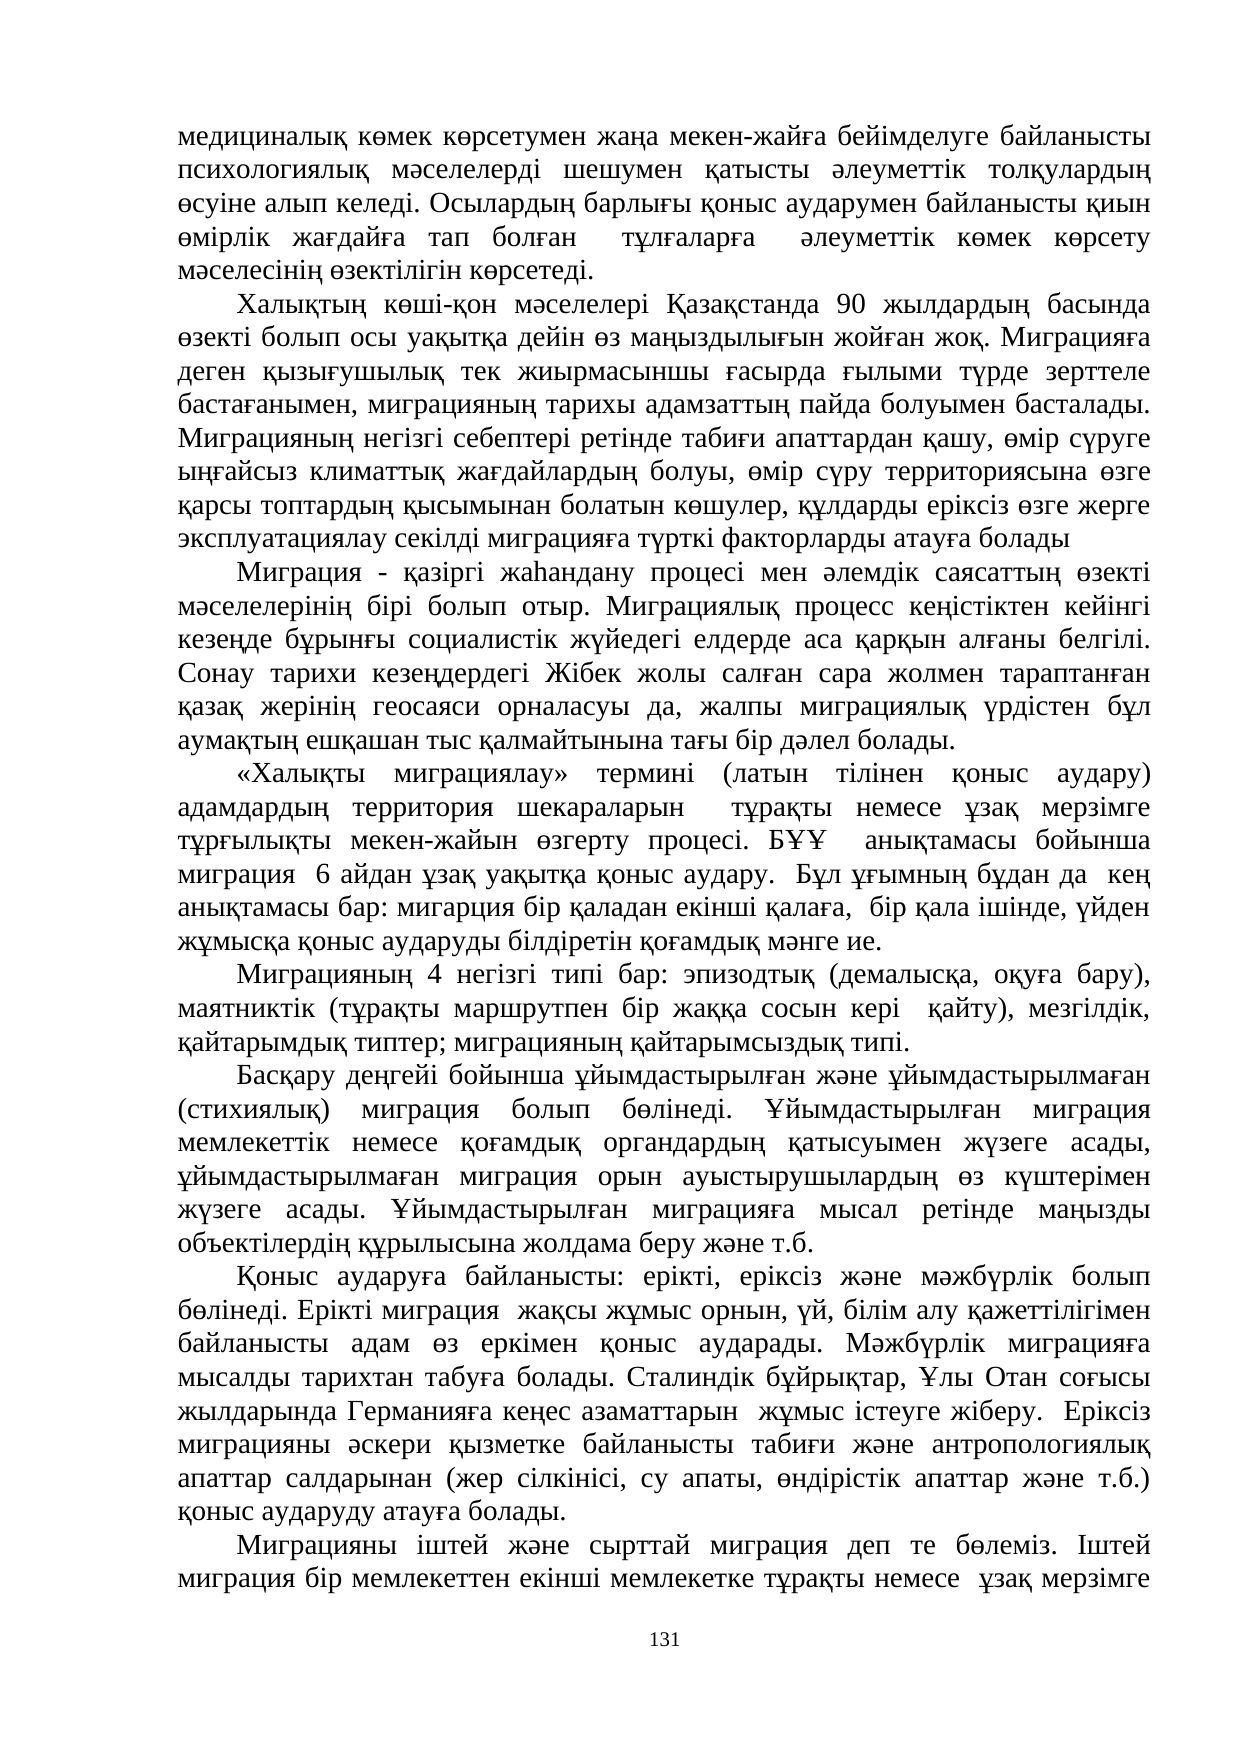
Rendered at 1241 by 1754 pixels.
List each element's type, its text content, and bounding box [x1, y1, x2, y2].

text Миграцияның 4 негізгі типі бар: эпизодтық (демалысқа, оқуға бару), маятниктік (тұрақты маршрутпен бір жаққа сосын кері қайту), мезгілдік, қайтарымдық типтер; миграцияның қайтарымсыздық типі. [177, 957, 1152, 1057]
text Миграция - қазіргі жаһандану процесі мен әлемдік саясаттың өзекті мәселелерінің бірі болып отыр. Миграциялық процесс кеңістіктен кейінгі кезеңде бұрынғы социалистік жүйедегі елдерде аса қарқын алғаны белгілі. Сонау тарихи кезеңдердегі Жібек жолы салған сара жолмен тараптанған қазақ жерінің геосаяси орналасуы да, жалпы миграциялық үрдістен бұл аумақтың ешқашан тыс қалмайтынына тағы бір дәлел болады. [177, 554, 1152, 755]
text Қоныс аударуға байланысты: ерікті, еріксіз және мәжбүрлік болып бөлінеді. Ерікті миграция жақсы жұмыс орнын, үй, білім алу қажеттілігімен байланысты адам өз еркімен қоныс аударады. Мәжбүрлік миграцияға мысалды тарихтан табуға болады. Сталиндік бұйрықтар, Ұлы Отан соғысы жылдарында Германияға кеңес азаматтарын жұмыс істеуге жіберу. Еріксіз миграцияны әскери қызметке байланысты табиғи және антропологиялық апаттар салдарынан (жер сілкінісі, су апаты, өндірістік апаттар және т.б.) қоныс аударуду атауға болады. [177, 1258, 1152, 1527]
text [177, 1527, 1152, 1594]
text Басқару деңгейі бойынша ұйымдастырылған және ұйымдастырылмаған (стихиялық) миграция болып бөлінеді. Ұйымдастырылған миграция мемлекеттік немесе қоғамдық органдардың қатысуымен жүзеге асады, ұйымдастырылмаған миграция орын ауыстырушылардың өз күштерімен жүзеге асады. Ұйымдастырылған миграцияға мысал ретінде маңызды объектілердің құрылысына жолдама беру және т.б. [177, 1057, 1152, 1258]
text Халықтың көші-қон мәселелері Қазақстанда 90 жылдардың басында өзекті болып осы уақытқа дейін өз маңыздылығын жойған жоқ. Миграцияға деген қызығушылық тек жиырмасыншы ғасырда ғылыми түрде зерттеле бастағанымен, миграцияның тарихы адамзаттың пайда болуымен басталады. Миграцияның негізгі себептері ретінде табиғи апаттардан қашу, өмір сүруге ыңғайсыз климаттық жағдайлардың болуы, өмір сүру территориясына өзге қарсы топтардың қысымынан болатын көшулер, құлдарды еріксіз өзге жерге эксплуатациялау секілді миграцияға түрткі факторларды атауға болады [177, 286, 1152, 554]
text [177, 118, 1152, 286]
text «Халықты миграциялау» термині (латын тілінен қоныс аудару) адамдардың территория шекараларын тұрақты немесе ұзақ мерзімге тұрғылықты мекен-жайын өзгерту процесі. БҰҰ анықтамасы бойынша миграция 6 айдан ұзақ уақытқа қоныс аудару. Бұл ұғымның бұдан да кең анықтамасы бар: мигарция бір қаладан екінші қалаға, бір қала ішінде, үйден жұмысқа қоныс аударуды білдіретін қоғамдық мәнге ие. [177, 755, 1152, 957]
